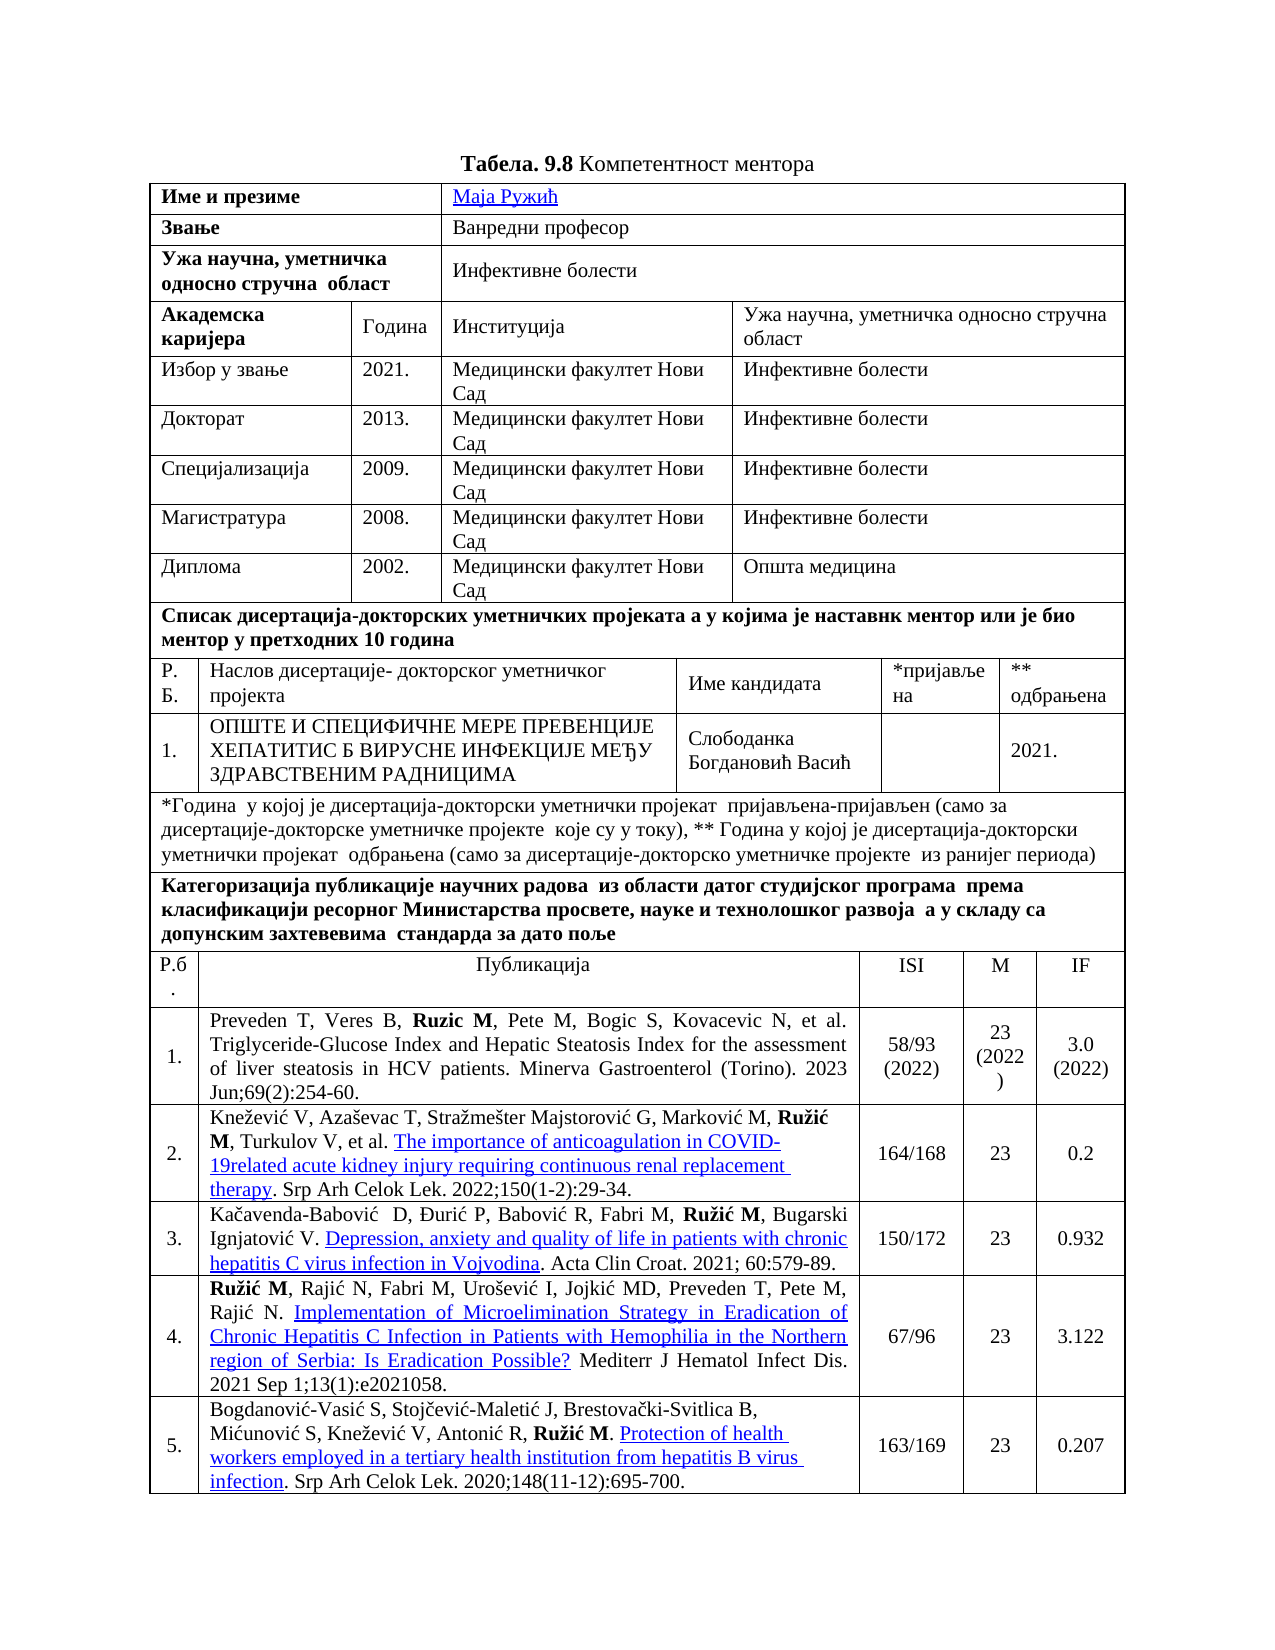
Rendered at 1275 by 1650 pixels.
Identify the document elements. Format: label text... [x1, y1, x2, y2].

text Табела. 9.8 Компетентност ментора [150, 150, 1125, 176]
table_cell Докторат [151, 406, 351, 454]
table_cell Избор у звање [151, 357, 351, 405]
table_cell Институција [442, 302, 732, 356]
table_cell Медицински факултет Нови Сад [442, 505, 732, 553]
table_cell 164/168 [860, 1105, 963, 1201]
table_cell Ružić M, Rajić N, Fabri M, Urošević I, Jojkić MD, Preveden T, Pete M, Rajić N. Implementation of Microelimination Strategy in Eradication of Chronic Hepatitis C Infection in Patients with Hemophilia in the Northern region of Serbia: Is Eradication Possible? Mediterr J Hematol Infect Dis. 2021 Sep 1;13(1):e2021058. [199, 1276, 859, 1396]
table_cell Медицински факултет Нови Сад [442, 554, 732, 602]
table_cell 2013. [352, 406, 441, 454]
table_cell 2009. [352, 456, 441, 504]
table_cell Bogdanović-Vasić S, Stojčević-Maletić J, Brestovački-Svitlica B, Mićunović S, Knežević V, Antonić R, Ružić M. Protection of health workers employed in a tertiary health institution from hepatitis B virus infection. Srp Arh Celok Lek. 2020;148(11-12):695-700. [199, 1397, 859, 1493]
table_cell *пријављена [882, 659, 999, 713]
table_cell Име кандидата [677, 659, 881, 713]
table_header Име и презиме [151, 184, 441, 214]
table_cell Инфективне болести [733, 505, 1124, 553]
table_cell 23 [964, 1397, 1036, 1493]
table_cell Р.Б. [151, 659, 198, 713]
table_cell Публикација [199, 952, 859, 1007]
table_cell 3.122 [1037, 1276, 1124, 1396]
table_cell Медицински факултет Нови Сад [442, 456, 732, 504]
table_cell Р.б. [151, 952, 198, 1007]
table_cell Knežević V, Azaševac T, Stražmešter Majstorović G, Marković M, Ružić M, Turkulov V, et al. The importance of anticoagulation in COVID-19related acute kidney injury requiring continuous renal replacement therapy. Srp Arh Celok Lek. 2022;150(1-2):29-34. [199, 1105, 859, 1201]
table_cell Preveden T, Veres B, Ruzic M, Pete M, Bogic S, Kovacevic N, et al. Triglyceride-Glucose Index and Hepatic Steatosis Index for the assessment of liver steatosis in HCV patients. Minerva Gastroenterol (Torino). 2023 Jun;69(2):254-60. [199, 1008, 859, 1104]
table_cell 67/96 [860, 1276, 963, 1396]
table_cell 2008. [352, 505, 441, 553]
table_cell 2021. [352, 357, 441, 405]
table_cell 163/169 [860, 1397, 963, 1493]
table_cell 2021. [1000, 714, 1124, 792]
table_cell ISI [860, 952, 963, 1007]
table_cell Наслов дисертације- докторског уметничког пројекта [199, 659, 676, 713]
table_cell 23 (2022) [964, 1008, 1036, 1104]
table_cell Звање [151, 215, 441, 245]
table_cell 23 [964, 1202, 1036, 1274]
table_cell 3. [151, 1202, 198, 1274]
table_cell 0.2 [1037, 1105, 1124, 1201]
table_cell 1. [151, 714, 198, 792]
table_cell 58/93 (2022) [860, 1008, 963, 1104]
table_cell Медицински факултет Нови Сад [442, 406, 732, 454]
table_cell M [964, 952, 1036, 1007]
table_cell Ванредни професор [442, 215, 1124, 245]
table_cell Академска каријера [151, 302, 351, 356]
table_header Маја Ружић [442, 184, 1124, 214]
table_cell Година [352, 302, 441, 356]
table_cell 0.932 [1037, 1202, 1124, 1274]
table_cell Инфективне болести [733, 357, 1124, 405]
table_cell Диплома [151, 554, 351, 602]
table_cell Инфективне болести [442, 246, 1124, 301]
table_cell Ужа научна, уметничка односно стручна област [151, 246, 441, 301]
table_cell Специјализација [151, 456, 351, 504]
table_cell Инфективне болести [733, 456, 1124, 504]
table_cell Ужа научна, уметничка односно стручна област [733, 302, 1124, 356]
table_cell IF [1037, 952, 1124, 1007]
table_cell 23 [964, 1276, 1036, 1396]
table_cell 3.0 (2022) [1037, 1008, 1124, 1104]
table_cell ** одбрањена [1000, 659, 1124, 713]
table_cell Магистратура [151, 505, 351, 553]
table_cell Медицински факултет Нови Сад [442, 357, 732, 405]
table_cell 23 [964, 1105, 1036, 1201]
table_cell 0.207 [1037, 1397, 1124, 1493]
table_cell 4. [151, 1276, 198, 1396]
table_cell 1. [151, 1008, 198, 1104]
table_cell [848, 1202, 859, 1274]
table_cell Слободанка Богдановић Васић [677, 714, 881, 792]
table_cell [882, 714, 999, 792]
table_cell *Година у којој је дисертација-докторски уметнички пројекат пријављена-пријављен (само за дисертације-докторске уметничке пројекте које су у току), ** Година у којој је дисертација-докторски уметнички пројекат одбрањена (само за дисертације-докторско уметничке пројекте из ранијег периода) [151, 793, 1124, 872]
table_cell ОПШТЕ И СПЕЦИФИЧНЕ МЕРЕ ПРЕВЕНЦИЈЕ ХЕПАТИТИС Б ВИРУСНЕ ИНФЕКЦИЈЕ МЕЂУ ЗДРАВСТВЕНИМ РАДНИЦИМА [199, 714, 676, 792]
table_cell Општа медицина [733, 554, 1124, 602]
table_cell 2. [151, 1105, 198, 1201]
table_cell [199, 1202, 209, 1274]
table_cell 150/172 [860, 1202, 963, 1274]
table_cell 2002. [352, 554, 441, 602]
table_cell Списак дисертација-докторских уметничких пројеката а у којима је наставнк ментор или је био ментор у претходних 10 година [151, 603, 1124, 657]
table_cell 5. [151, 1397, 198, 1493]
table_cell Категоризација публикације научних радова из области датог студијског програма према класификацији ресорног Министарства просвете, науке и технолошког развоја а у складу са допунским захтевевима стандарда за дато поље [151, 873, 1124, 951]
table_cell Инфективне болести [733, 406, 1124, 454]
